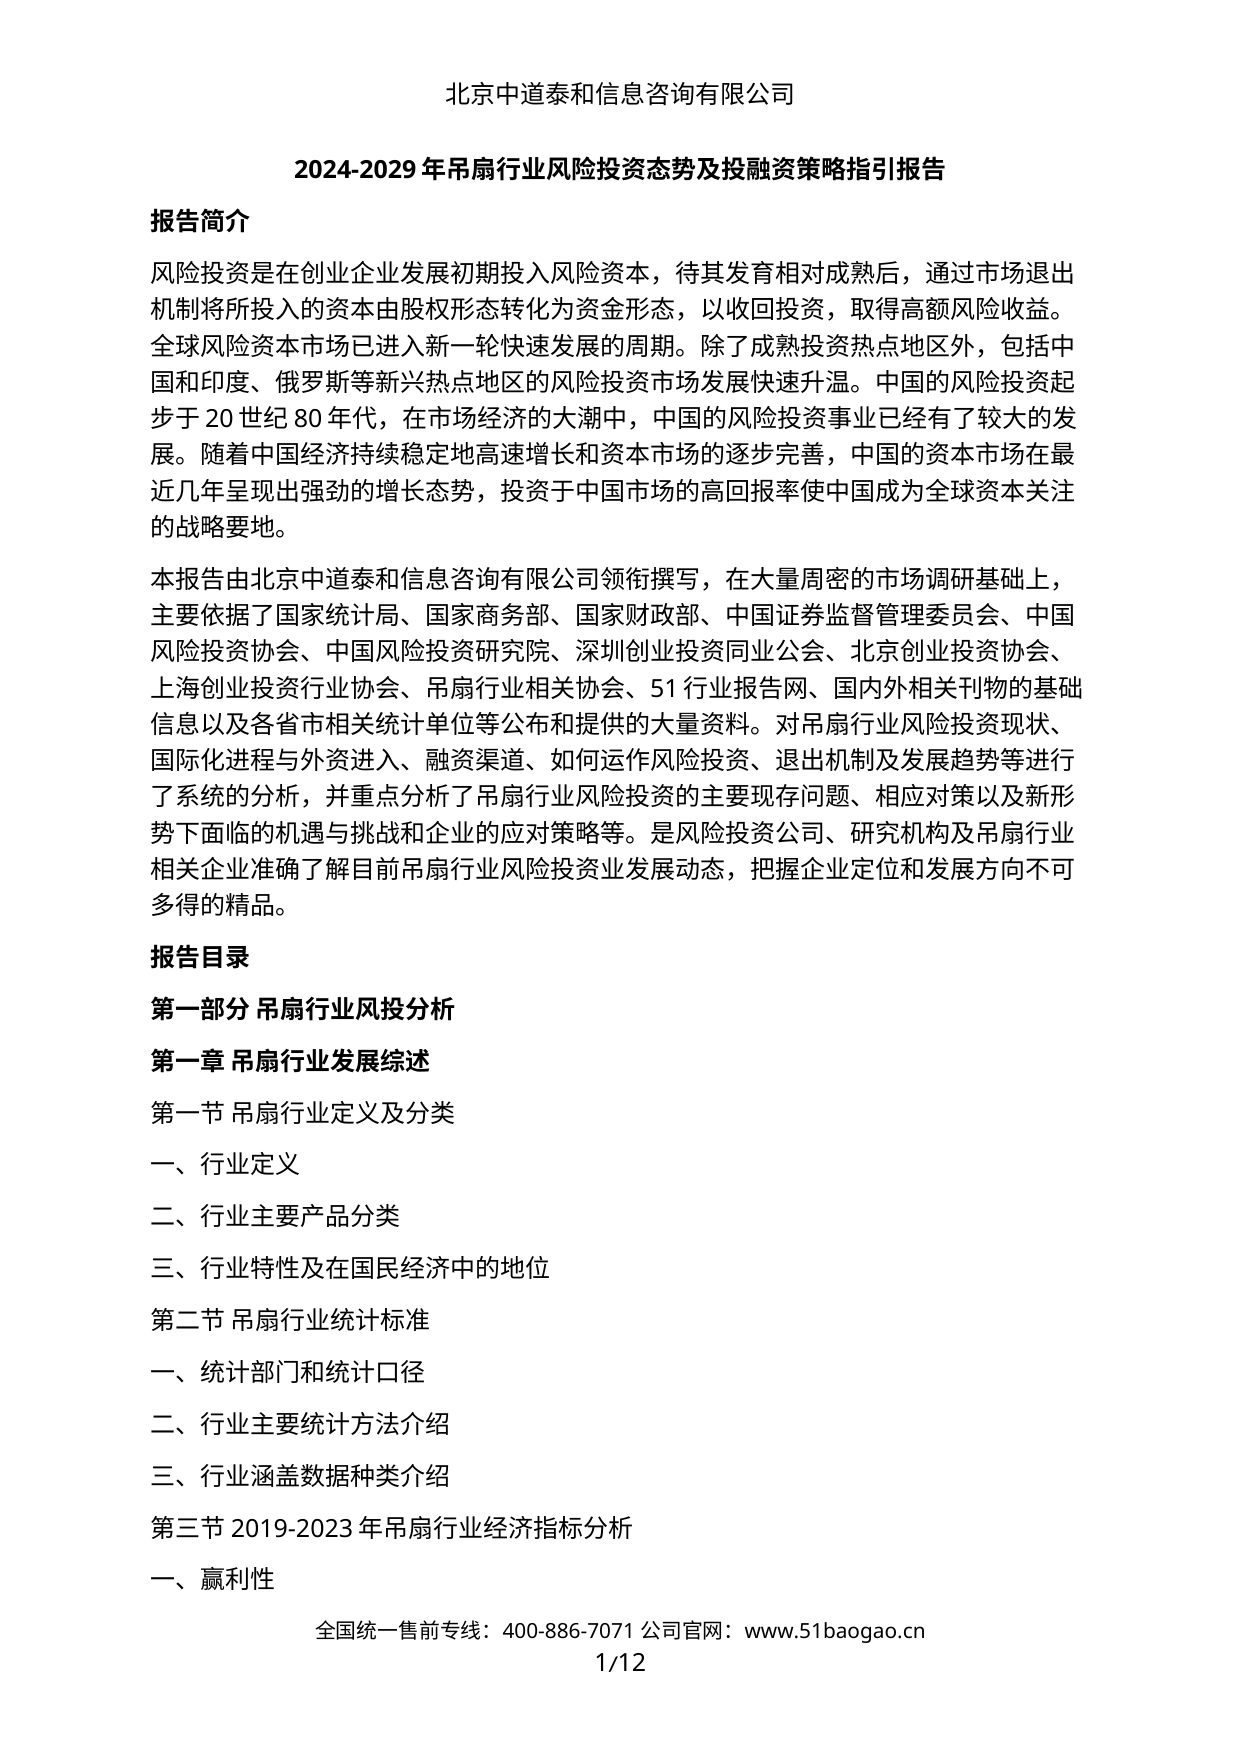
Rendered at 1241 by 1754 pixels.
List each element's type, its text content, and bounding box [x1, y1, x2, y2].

text 报告简介 [150, 202, 1090, 238]
text 三、行业特性及在国民经济中的地位 [150, 1249, 1090, 1285]
text 一、行业定义 [150, 1145, 1090, 1181]
text 一、统计部门和统计口径 [150, 1352, 1090, 1389]
text 第二节 吊扇行业统计标准 [150, 1301, 1090, 1337]
text 第一部分 吊扇行业风投分析 [150, 989, 1090, 1026]
text 二、行业主要产品分类 [150, 1197, 1090, 1233]
text 2024-2029年吊扇行业风险投资态势及投融资策略指引报告 [150, 150, 1090, 186]
text 报告目录 [150, 937, 1090, 974]
text 第一节 吊扇行业定义及分类 [150, 1093, 1090, 1129]
text 二、行业主要统计方法介绍 [150, 1404, 1090, 1441]
text 三、行业涵盖数据种类介绍 [150, 1456, 1090, 1492]
text 第一章 吊扇行业发展综述 [150, 1041, 1090, 1077]
text 第三节 2019-2023年吊扇行业经济指标分析 [150, 1508, 1090, 1544]
text 一、赢利性 [150, 1560, 1090, 1596]
text 风险投资是在创业企业发展初期投入风险资本，待其发育相对成熟后，通过市场退出机制将所投入的资本由股权形态转化为资金形态，以收回投资，取得高额风险收益。全球风险资本市场已进入新一轮快速发展的周期。除了成熟投资热点地区外，包括中国和印度、俄罗斯等新兴热点地区的风险投资市场发展快速升温。中国的风险投资起步于20世纪80年代，在市场经济的大潮中，中国的风险投资事业已经有了较大的发展。随着中国经济持续稳定地高速增长和资本市场的逐步完善，中国的资本市场在最近几年呈现出强劲的增长态势，投资于中国市场的高回报率使中国成为全球资本关注的战略要地。 [150, 254, 1090, 544]
text 本报告由北京中道泰和信息咨询有限公司领衔撰写，在大量周密的市场调研基础上，主要依据了国家统计局、国家商务部、国家财政部、中国证券监督管理委员会、中国风险投资协会、中国风险投资研究院、深圳创业投资同业公会、北京创业投资协会、上海创业投资行业协会、吊扇行业相关协会、51行业报告网、国内外相关刊物的基础信息以及各省市相关统计单位等公布和提供的大量资料。对吊扇行业风险投资现状、国际化进程与外资进入、融资渠道、如何运作风险投资、退出机制及发展趋势等进行了系统的分析，并重点分析了吊扇行业风险投资的主要现存问题、相应对策以及新形势下面临的机遇与挑战和企业的应对策略等。是风险投资公司、研究机构及吊扇行业相关企业准确了解目前吊扇行业风险投资业发展动态，把握企业定位和发展方向不可多得的精品。 [150, 559, 1090, 922]
